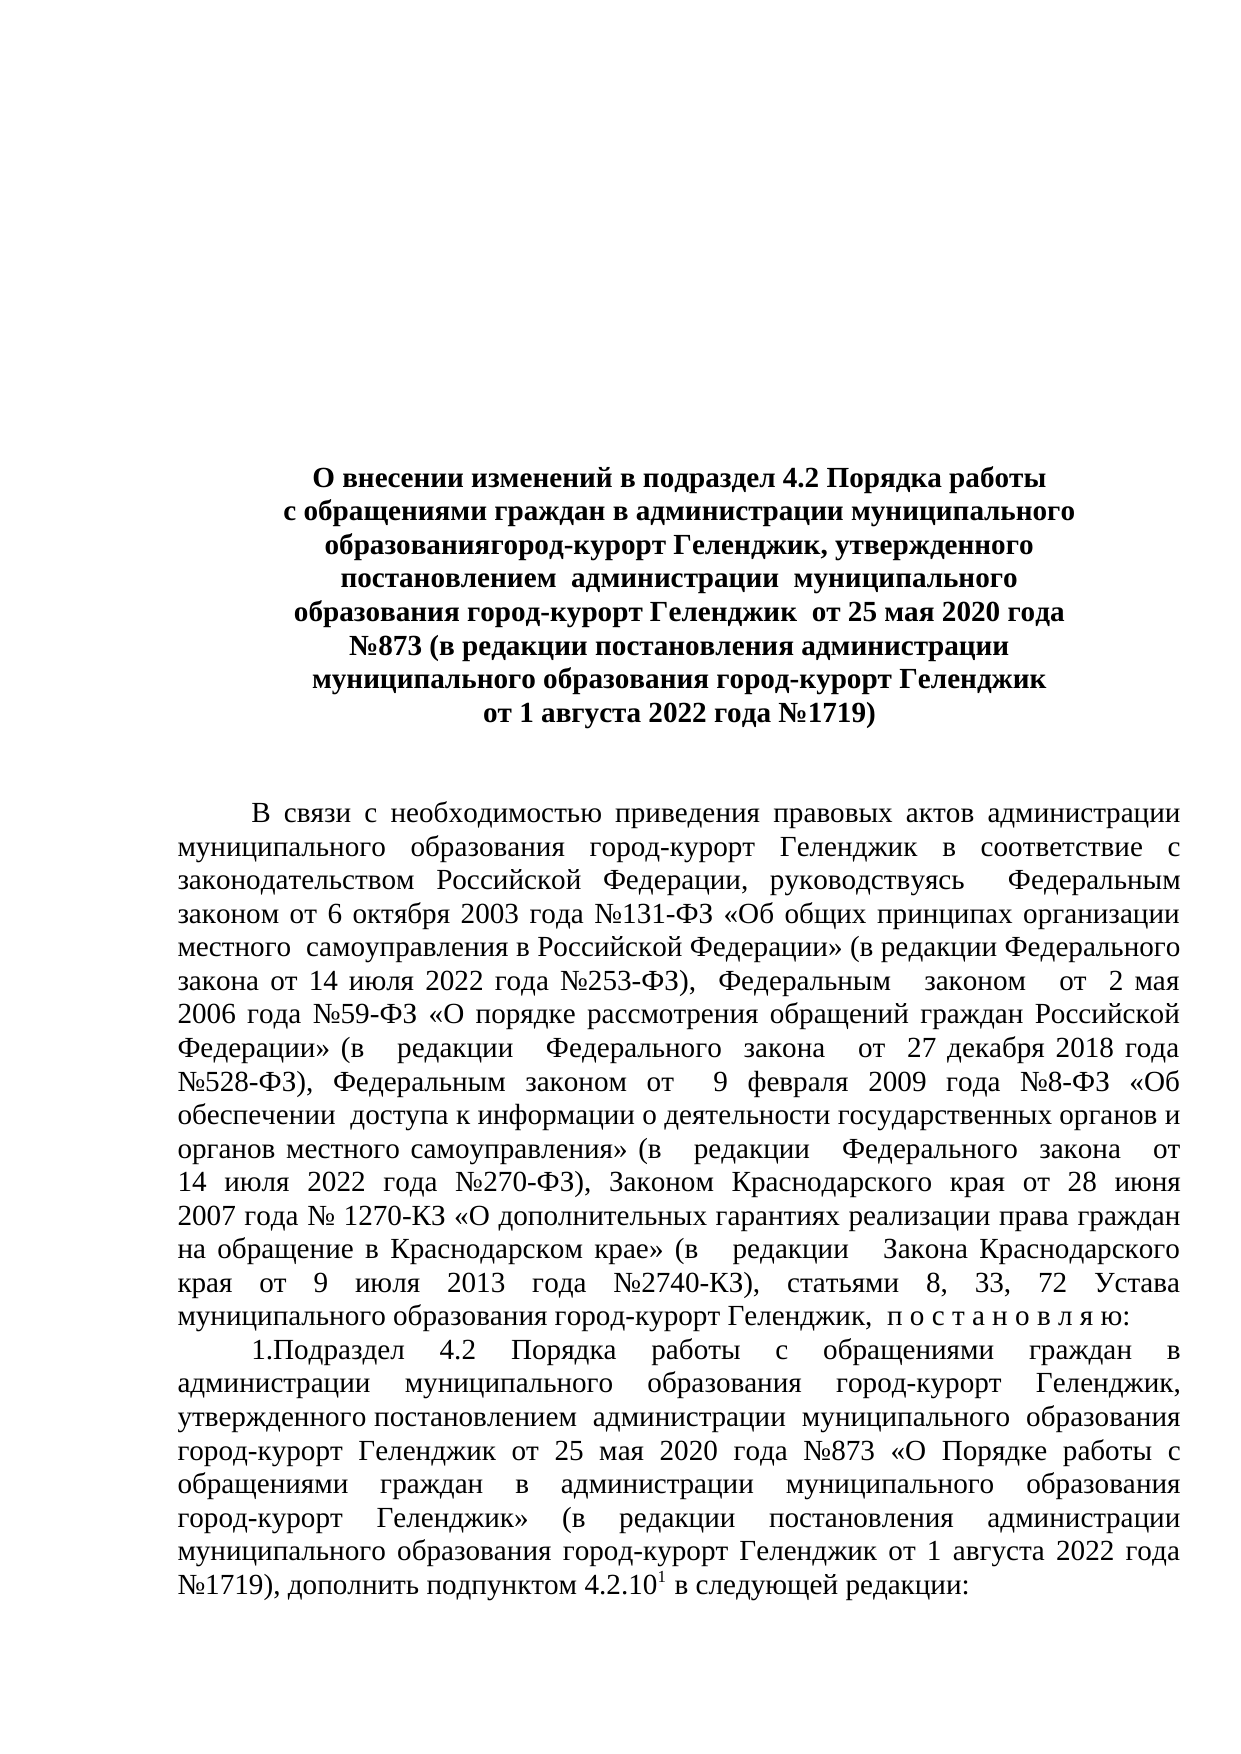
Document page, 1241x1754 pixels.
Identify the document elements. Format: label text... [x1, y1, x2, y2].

text 1.Подраздел 4.2 Порядка работы с обращениями граждан в администрации муниципального образования город-курорт Геленджик, утвержденного постановлением администрации муниципального образования город-курорт Геленджик от 25 мая 2020 года №873 «О Порядке работы с обращениями граждан в администрации муниципального образования город-курорт Геленджик» (в редакции постановления администрации муниципального образования город-курорт Геленджик от 1 августа 2022 года №1719), дополнить подпунктом 4.2.101 в следующей редакции: [177, 1332, 1181, 1600]
text муниципального образования город-курорт Геленджик [177, 661, 1181, 695]
text с обращениями граждан в администрации муниципального [177, 493, 1181, 527]
text В связи с необходимостью приведения правовых актов администрации муниципального образования город-курорт Геленджик в соответствие с законодательством Российской Федерации, руководствуясь Федеральным законом от 6 октября 2003 года №131-ФЗ «Об общих принципах организации местного самоуправления в Российской Федерации» (в редакции Федерального закона от 14 июля 2022 года №253-ФЗ), Федеральным законом от 2 мая 2006 года №59-ФЗ «О порядке рассмотрения обращений граждан Российской Федерации» (в редакции Федерального закона от 27 декабря 2018 года №528-ФЗ), Федеральным законом от 9 февраля 2009 года №8-ФЗ «Об обеспечении доступа к информации о деятельности государственных органов и органов местного самоуправления» (в редакции Федерального закона от 14 июля 2022 года №270-ФЗ), Законом Краснодарского края от 28 июня 2007 года № 1270-КЗ «О дополнительных гарантиях реализации права граждан на обращение в Краснодарском крае» (в редакции Закона Краснодарского края от 9 июля 2013 года №2740-КЗ), статьями 8, 33, 72 Устава муниципального образования город-курорт Геленджик, п о с т а н о в л я ю: [177, 795, 1181, 1332]
text образованиягород-курорт Геленджик, утвержденного [177, 527, 1181, 561]
text О внесении изменений в подраздел 4.2 Порядка работы [177, 460, 1181, 493]
text от 1 августа 2022 года №1719) [177, 695, 1181, 728]
text образования город-курорт Геленджик от 25 мая 2020 года [177, 594, 1181, 628]
text постановлением администрации муниципального [177, 561, 1181, 594]
text №873 (в редакции постановления администрации [177, 628, 1181, 661]
